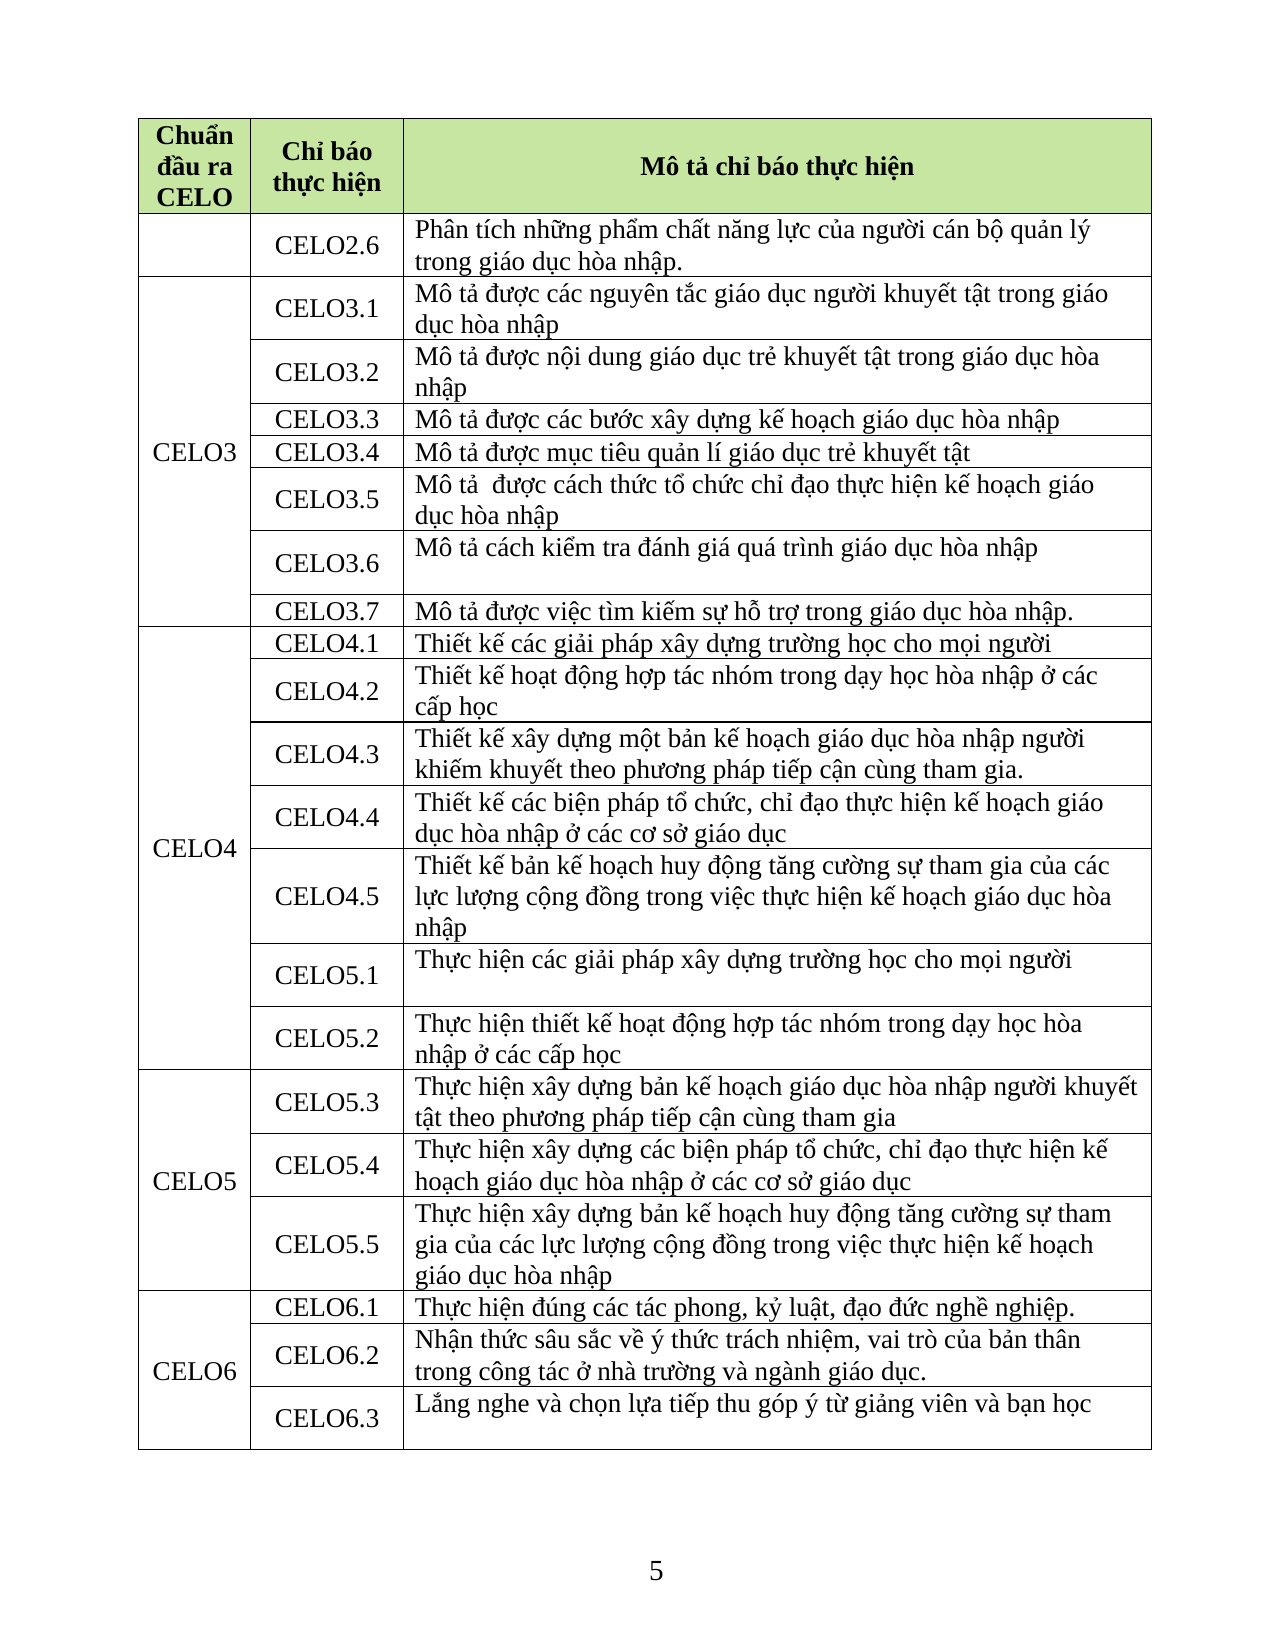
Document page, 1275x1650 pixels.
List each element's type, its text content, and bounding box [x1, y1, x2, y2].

table_cell Mô tả được cách thức tổ chức chỉ đạo thực hiện kế hoạch giáo dục hòa nhập [404, 468, 1151, 530]
table_cell Mô tả được mục tiêu quản lí giáo dục trẻ khuyết tật [404, 436, 1151, 467]
table_cell Thực hiện các giải pháp xây dựng trường học cho mọi người [404, 944, 1151, 1006]
table_cell CELO3 [139, 277, 250, 626]
table_cell CELO3.6 [251, 531, 403, 594]
table_cell Thực hiện xây dựng các biện pháp tổ chức, chỉ đạo thực hiện kế hoạch giáo dục hòa nhập ở các cơ sở giáo dục [404, 1134, 1151, 1196]
table_cell Mô tả được các nguyên tắc giáo dục người khuyết tật trong giáo dục hòa nhập [404, 277, 1151, 339]
table_cell Thực hiện đúng các tác phong, kỷ luật, đạo đức nghề nghiệp. [404, 1291, 1151, 1322]
table_cell Nhận thức sâu sắc về ý thức trách nhiệm, vai trò của bản thân trong công tác ở nhà trường và ngành giáo dục. [404, 1324, 1151, 1386]
table_cell Mô tả được nội dung giáo dục trẻ khuyết tật trong giáo dục hòa nhập [404, 340, 1151, 403]
table_cell Mô tả được các bước xây dựng kế hoạch giáo dục hòa nhập [404, 404, 1151, 435]
table_header Mô tả chỉ báo thực hiện [404, 119, 1151, 213]
table_cell Mô tả được việc tìm kiếm sự hỗ trợ trong giáo dục hòa nhập. [404, 595, 1151, 626]
table_cell CELO4.5 [251, 849, 403, 942]
table_cell CELO4.3 [251, 723, 403, 785]
table_cell Thiết kế xây dựng một bản kế hoạch giáo dục hòa nhập người khiếm khuyết theo phương pháp tiếp cận cùng tham gia. [404, 723, 1151, 785]
table_cell CELO4.2 [251, 659, 403, 721]
table_cell Thực hiện thiết kế hoạt động hợp tác nhóm trong dạy học hòa nhập ở các cấp học [404, 1007, 1151, 1069]
table_cell CELO5.3 [251, 1070, 403, 1132]
table_cell Lắng nghe và chọn lựa tiếp thu góp ý từ giảng viên và bạn học [404, 1387, 1151, 1449]
table_cell CELO5.4 [251, 1134, 403, 1196]
table_cell CELO5.5 [251, 1197, 403, 1290]
table_cell Thiết kế các biện pháp tổ chức, chỉ đạo thực hiện kế hoạch giáo dục hòa nhập ở các cơ sở giáo dục [404, 786, 1151, 848]
table_header Chuẩn đầu ra CELO [139, 119, 250, 213]
table_cell CELO4.1 [251, 627, 403, 658]
table_cell CELO4 [139, 627, 250, 1069]
table_cell CELO3.2 [251, 340, 403, 403]
table_cell CELO3.5 [251, 468, 403, 530]
table_cell Phân tích những phẩm chất năng lực của người cán bộ quản lý trong giáo dục hòa nhập. [404, 214, 1151, 276]
table_cell CELO3.4 [251, 436, 403, 467]
table_cell Thiết kế bản kế hoạch huy động tăng cường sự tham gia của các lực lượng cộng đồng trong việc thực hiện kế hoạch giáo dục hòa nhập [404, 849, 1151, 942]
table_cell CELO5 [139, 1070, 250, 1290]
table_cell Thiết kế các giải pháp xây dựng trường học cho mọi người [404, 627, 1151, 658]
table_cell CELO3.3 [251, 404, 403, 435]
table_cell Thiết kế hoạt động hợp tác nhóm trong dạy học hòa nhập ở các cấp học [404, 659, 1151, 721]
table_cell CELO3.1 [251, 277, 403, 339]
table_cell CELO5.2 [251, 1007, 403, 1069]
table_cell CELO2.6 [251, 214, 403, 276]
table_cell Mô tả cách kiểm tra đánh giá quá trình giáo dục hòa nhập [404, 531, 1151, 594]
table_cell CELO6.3 [251, 1387, 403, 1449]
table_cell CELO6 [139, 1291, 250, 1449]
table_cell CELO6.1 [251, 1291, 403, 1322]
table_cell CELO6.2 [251, 1324, 403, 1386]
table_cell Thực hiện xây dựng bản kế hoạch huy động tăng cường sự tham gia của các lực lượng cộng đồng trong việc thực hiện kế hoạch giáo dục hòa nhập [404, 1197, 1151, 1290]
table_cell CELO5.1 [251, 944, 403, 1006]
table_cell Thực hiện xây dựng bản kế hoạch giáo dục hòa nhập người khuyết tật theo phương pháp tiếp cận cùng tham gia [404, 1070, 1151, 1132]
table_cell CELO3.7 [251, 595, 403, 626]
table_header Chỉ báo thực hiện [251, 119, 403, 213]
table_cell CELO4.4 [251, 786, 403, 848]
